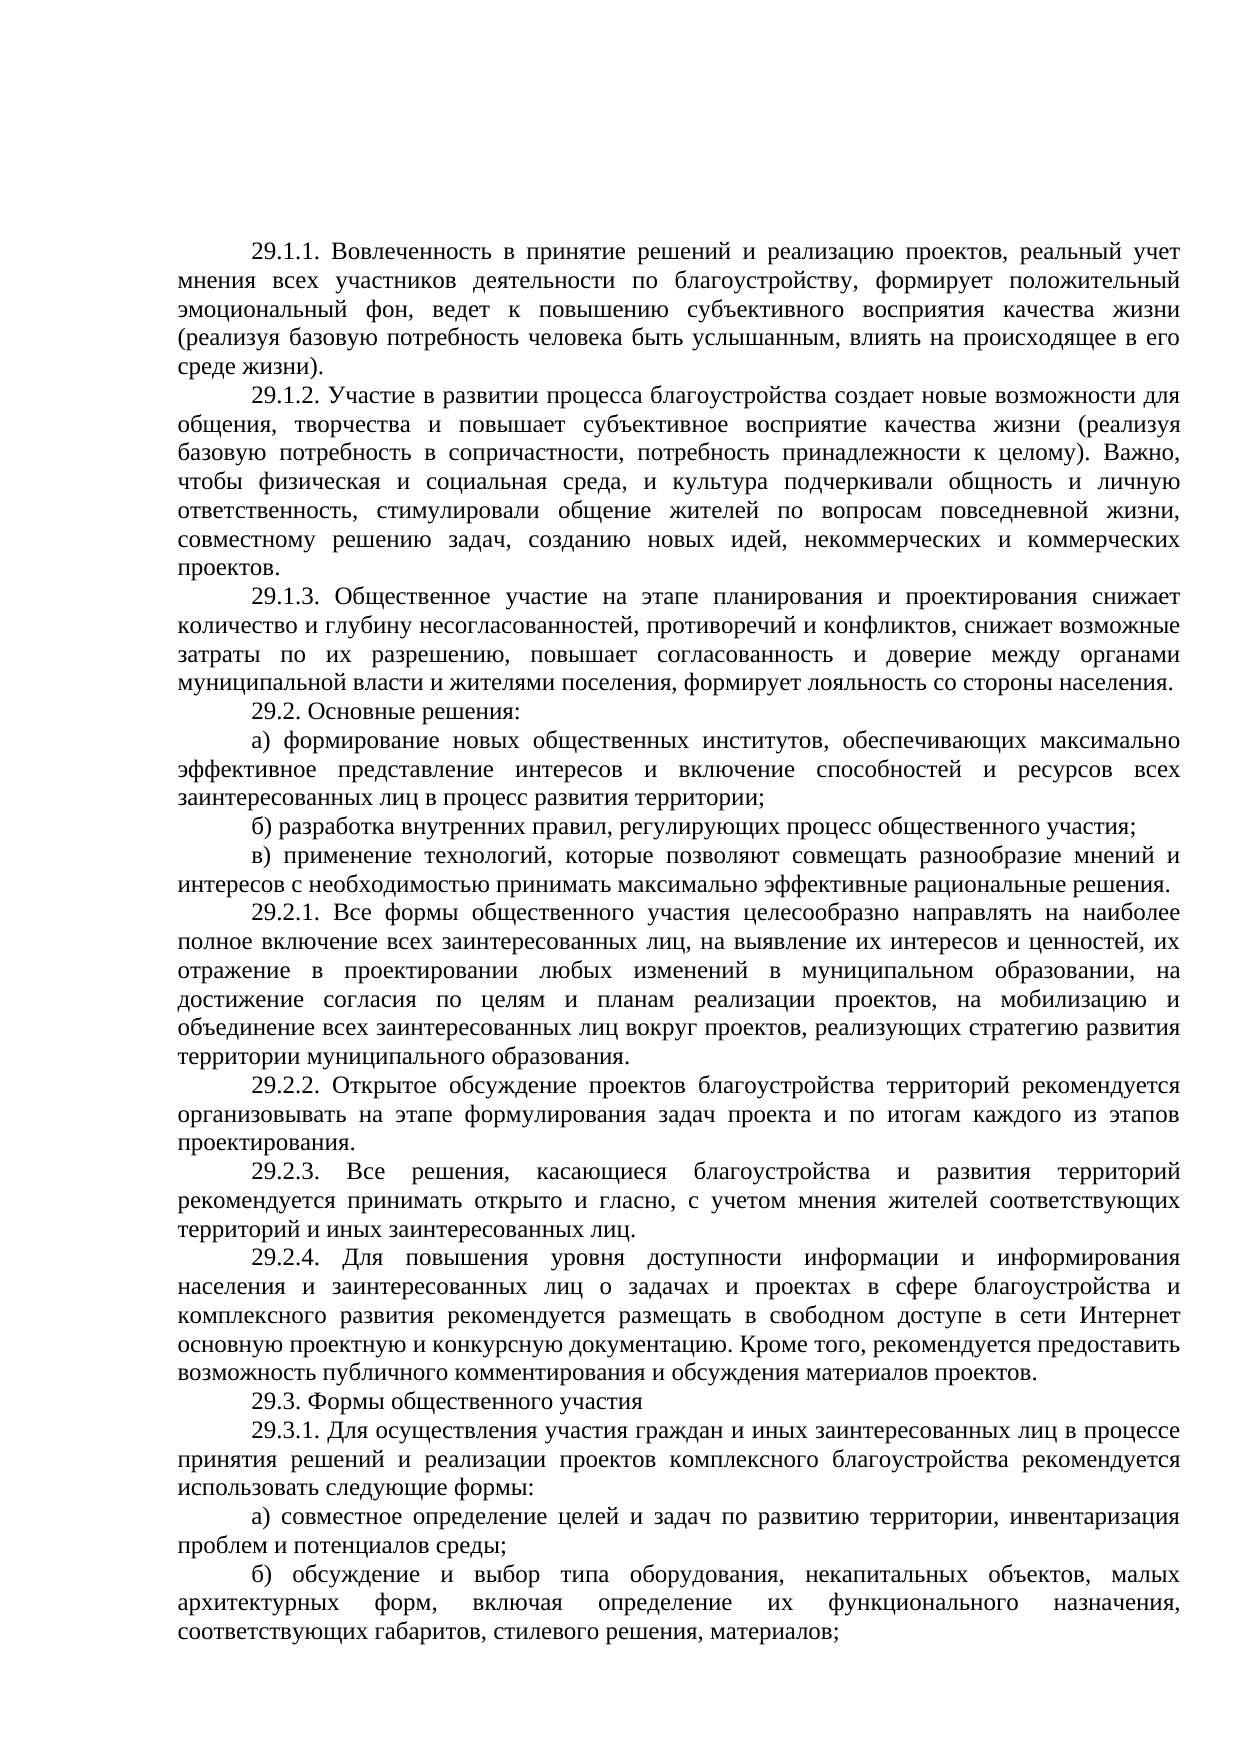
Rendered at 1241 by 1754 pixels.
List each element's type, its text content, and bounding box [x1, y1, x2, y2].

text 29.1.2. Участие в развитии процесса благоустройства создает новые возможности для общения, творчества и повышает субъективное восприятие качества жизни (реализуя базовую потребность в сопричастности, потребность принадлежности к целому). Важно, чтобы физическая и социальная среда, и культура подчеркивали общность и личную ответственность, стимулировали общение жителей по вопросам повседневной жизни, совместному решению задач, созданию новых идей, некоммерческих и коммерческих проектов. [177, 380, 1181, 581]
text б) разработка внутренних правил, регулирующих процесс общественного участия; [177, 811, 1181, 840]
text 29.3.1. Для осуществления участия граждан и иных заинтересованных лиц в процессе принятия решений и реализации проектов комплексного благоустройства рекомендуется использовать следующие формы: [177, 1415, 1181, 1501]
text 29.1.3. Общественное участие на этапе планирования и проектирования снижает количество и глубину несогласованностей, противоречий и конфликтов, снижает возможные затраты по их разрешению, повышает согласованность и доверие между органами муниципальной власти и жителями поселения, формирует лояльность со стороны населения. [177, 581, 1181, 696]
text 29.2. Основные решения: [177, 696, 1181, 725]
text б) обсуждение и выбор типа оборудования, некапитальных объектов, малых архитектурных форм, включая определение их функционального назначения, соответствующих габаритов, стилевого решения, материалов; [177, 1559, 1181, 1645]
text 29.2.2. Открытое обсуждение проектов благоустройства территорий рекомендуется организовывать на этапе формулирования задач проекта и по итогам каждого из этапов проектирования. [177, 1070, 1181, 1156]
text 29.2.4. Для повышения уровня доступности информации и информирования населения и заинтересованных лиц о задачах и проектах в сфере благоустройства и комплексного развития рекомендуется размещать в свободном доступе в сети Интернет основную проектную и конкурсную документацию. Кроме того, рекомендуется предоставить возможность публичного комментирования и обсуждения материалов проектов. [177, 1242, 1181, 1386]
text а) совместное определение целей и задач по развитию территории, инвентаризация проблем и потенциалов среды; [177, 1501, 1181, 1559]
text 29.3. Формы общественного участия [177, 1386, 1181, 1415]
text 29.1.1. Вовлеченность в принятие решений и реализацию проектов, реальный учет мнения всех участников деятельности по благоустройству, формирует положительный эмоциональный фон, ведет к повышению субъективного восприятия качества жизни (реализуя базовую потребность человека быть услышанным, влиять на происходящее в его среде жизни). [177, 236, 1181, 380]
text а) формирование новых общественных институтов, обеспечивающих максимально эффективное представление интересов и включение способностей и ресурсов всех заинтересованных лиц в процесс развития территории; [177, 725, 1181, 811]
text 29.2.3. Все решения, касающиеся благоустройства и развития территорий рекомендуется принимать открыто и гласно, с учетом мнения жителей соответствующих территорий и иных заинтересованных лиц. [177, 1156, 1181, 1242]
text 29.2.1. Все формы общественного участия целесообразно направлять на наиболее полное включение всех заинтересованных лиц, на выявление их интересов и ценностей, их отражение в проектировании любых изменений в муниципальном образовании, на достижение согласия по целям и планам реализации проектов, на мобилизацию и объединение всех заинтересованных лиц вокруг проектов, реализующих стратегию развития территории муниципального образования. [177, 897, 1181, 1070]
text в) применение технологий, которые позволяют совмещать разнообразие мнений и интересов с необходимостью принимать максимально эффективные рациональные решения. [177, 840, 1181, 897]
